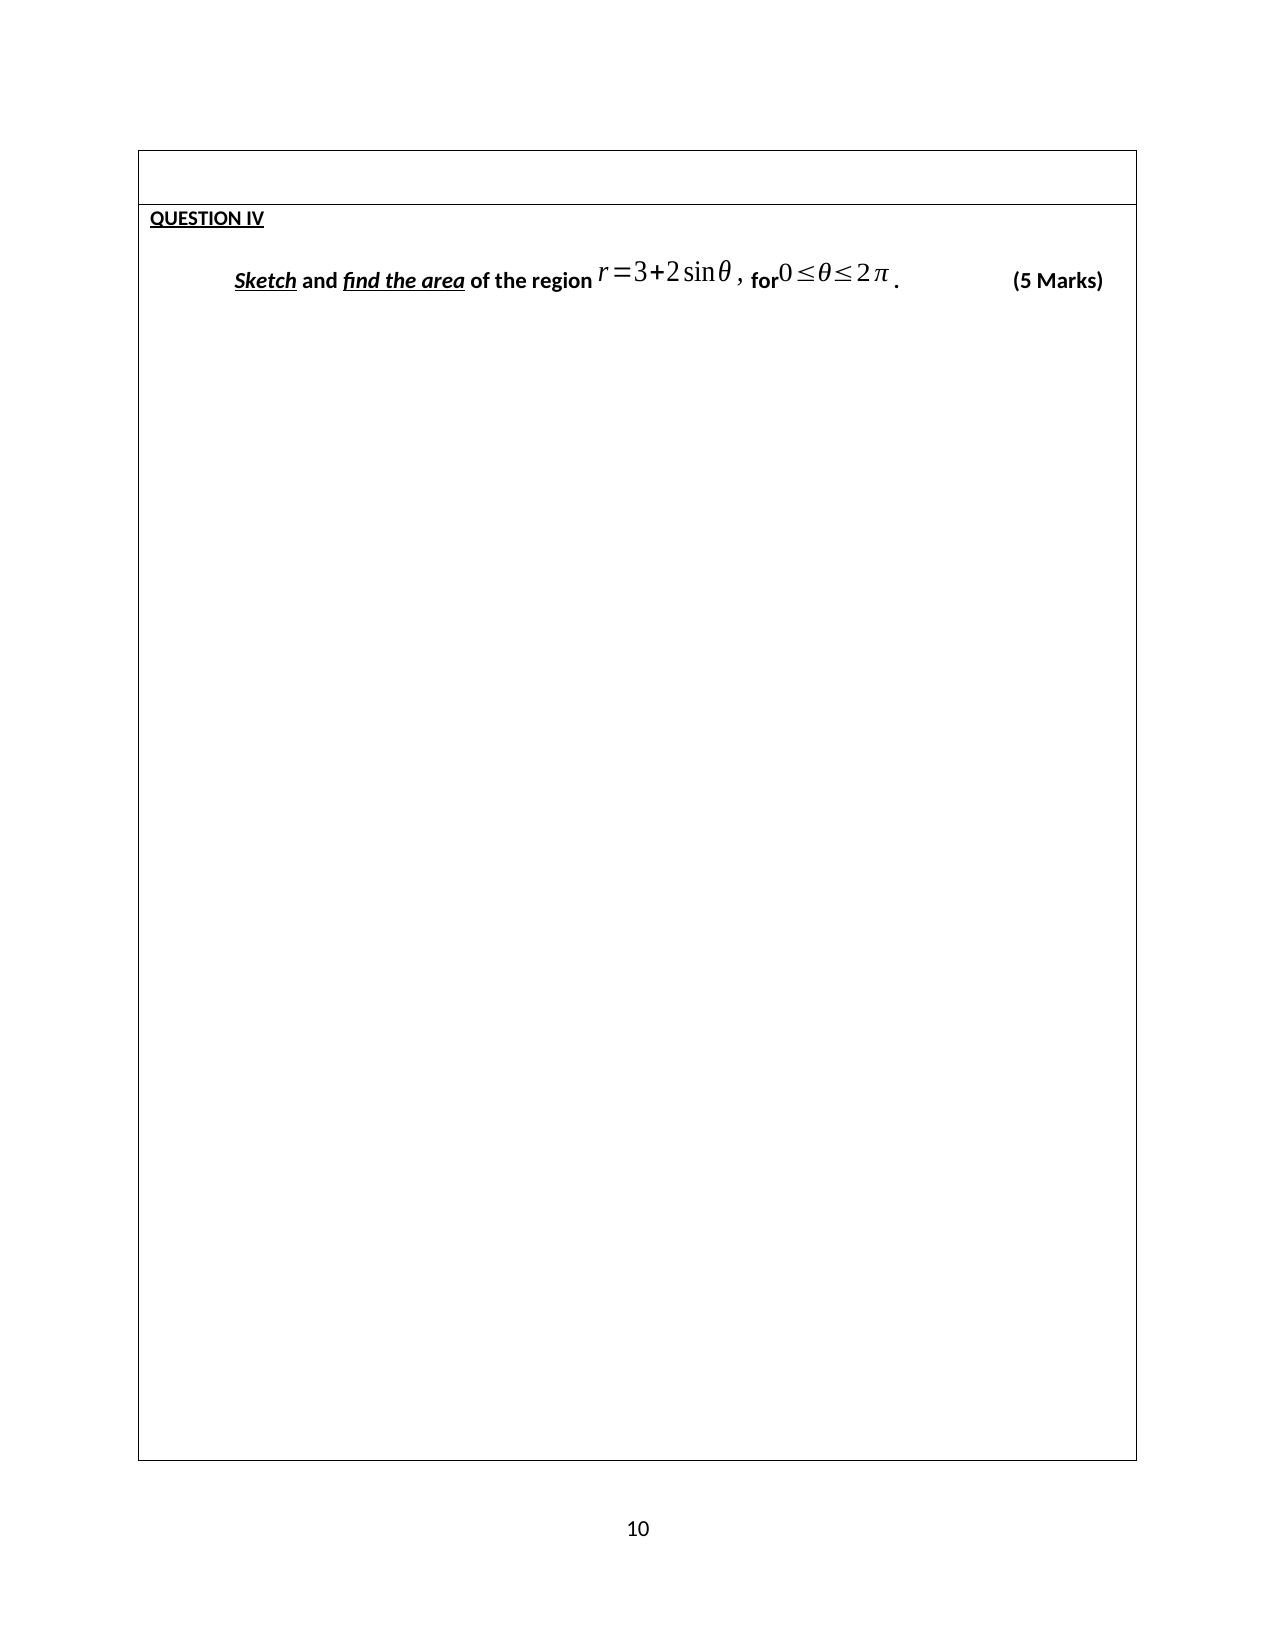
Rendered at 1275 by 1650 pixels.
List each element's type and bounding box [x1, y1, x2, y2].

table_cell [139, 151, 1136, 204]
table_cell [139, 205, 1136, 1460]
